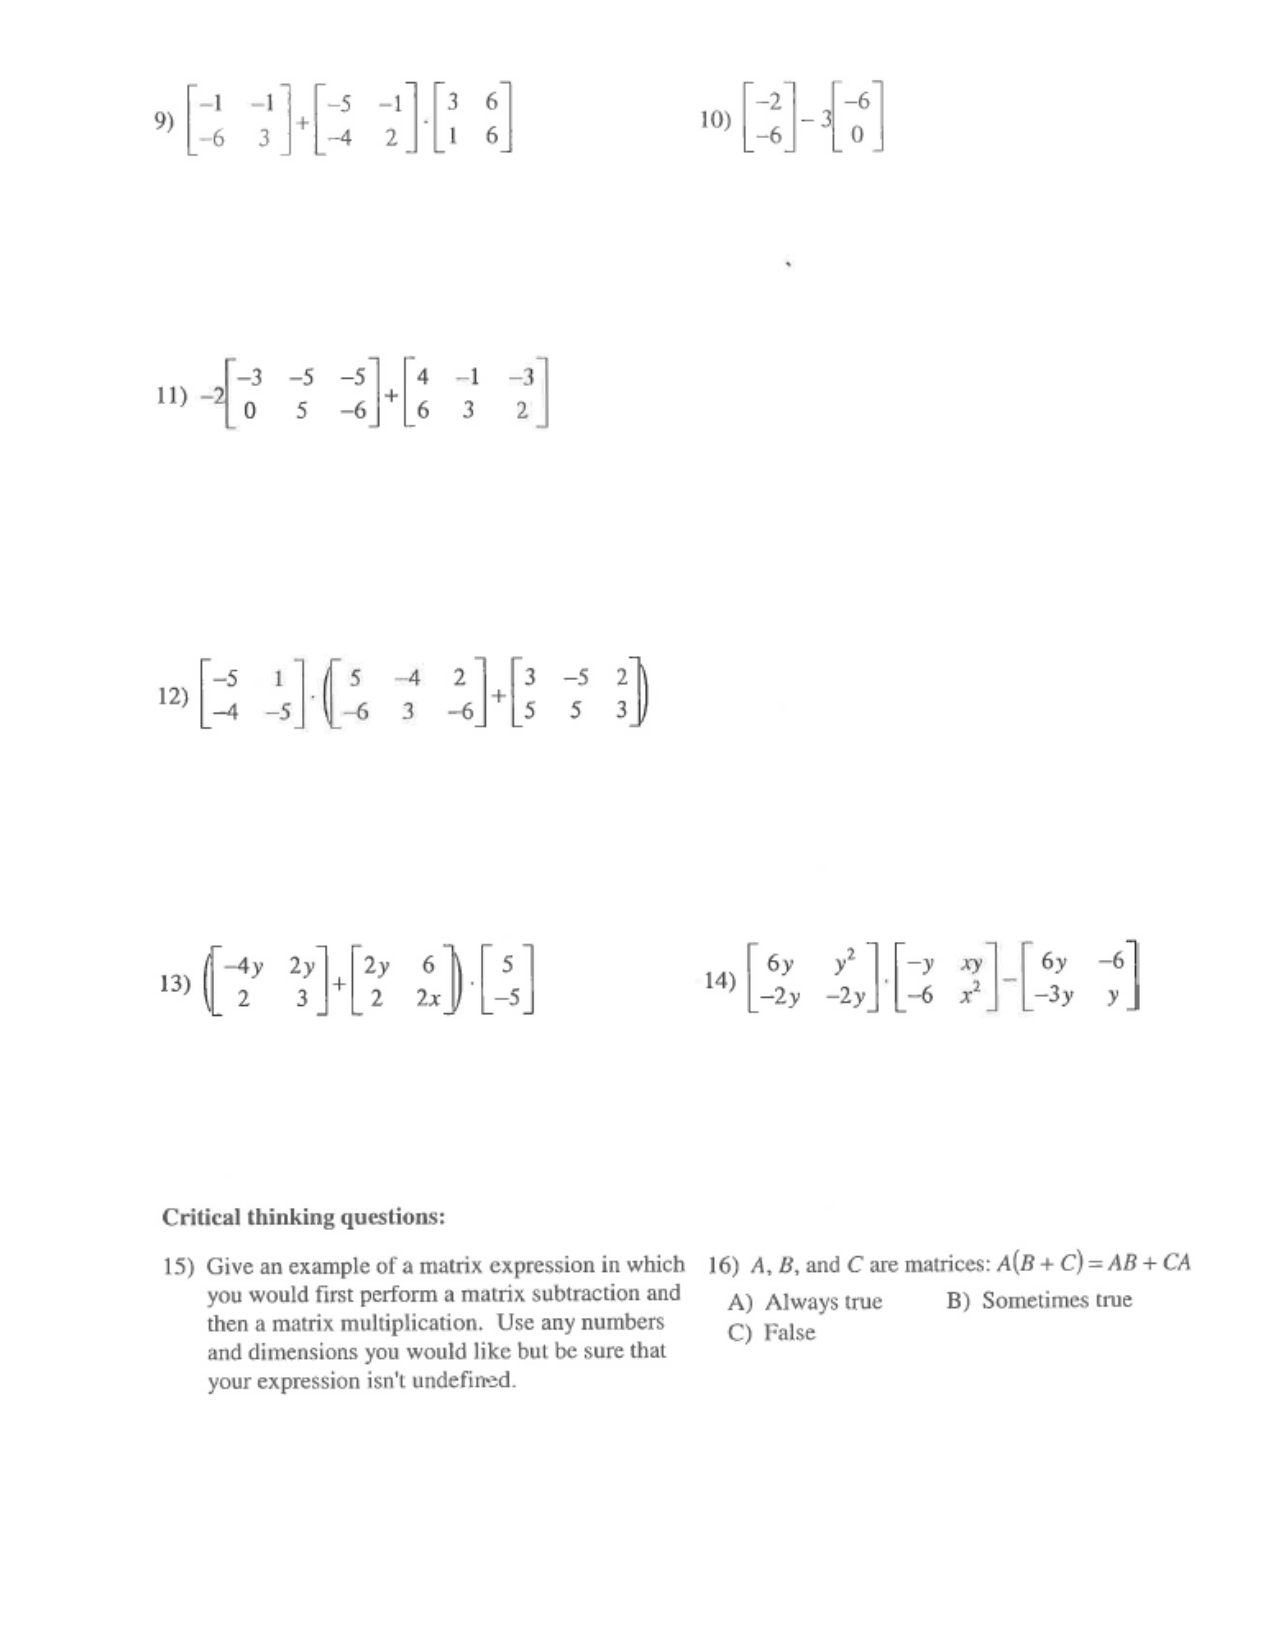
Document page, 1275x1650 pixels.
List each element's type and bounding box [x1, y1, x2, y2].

picture [150, 75, 1199, 1404]
